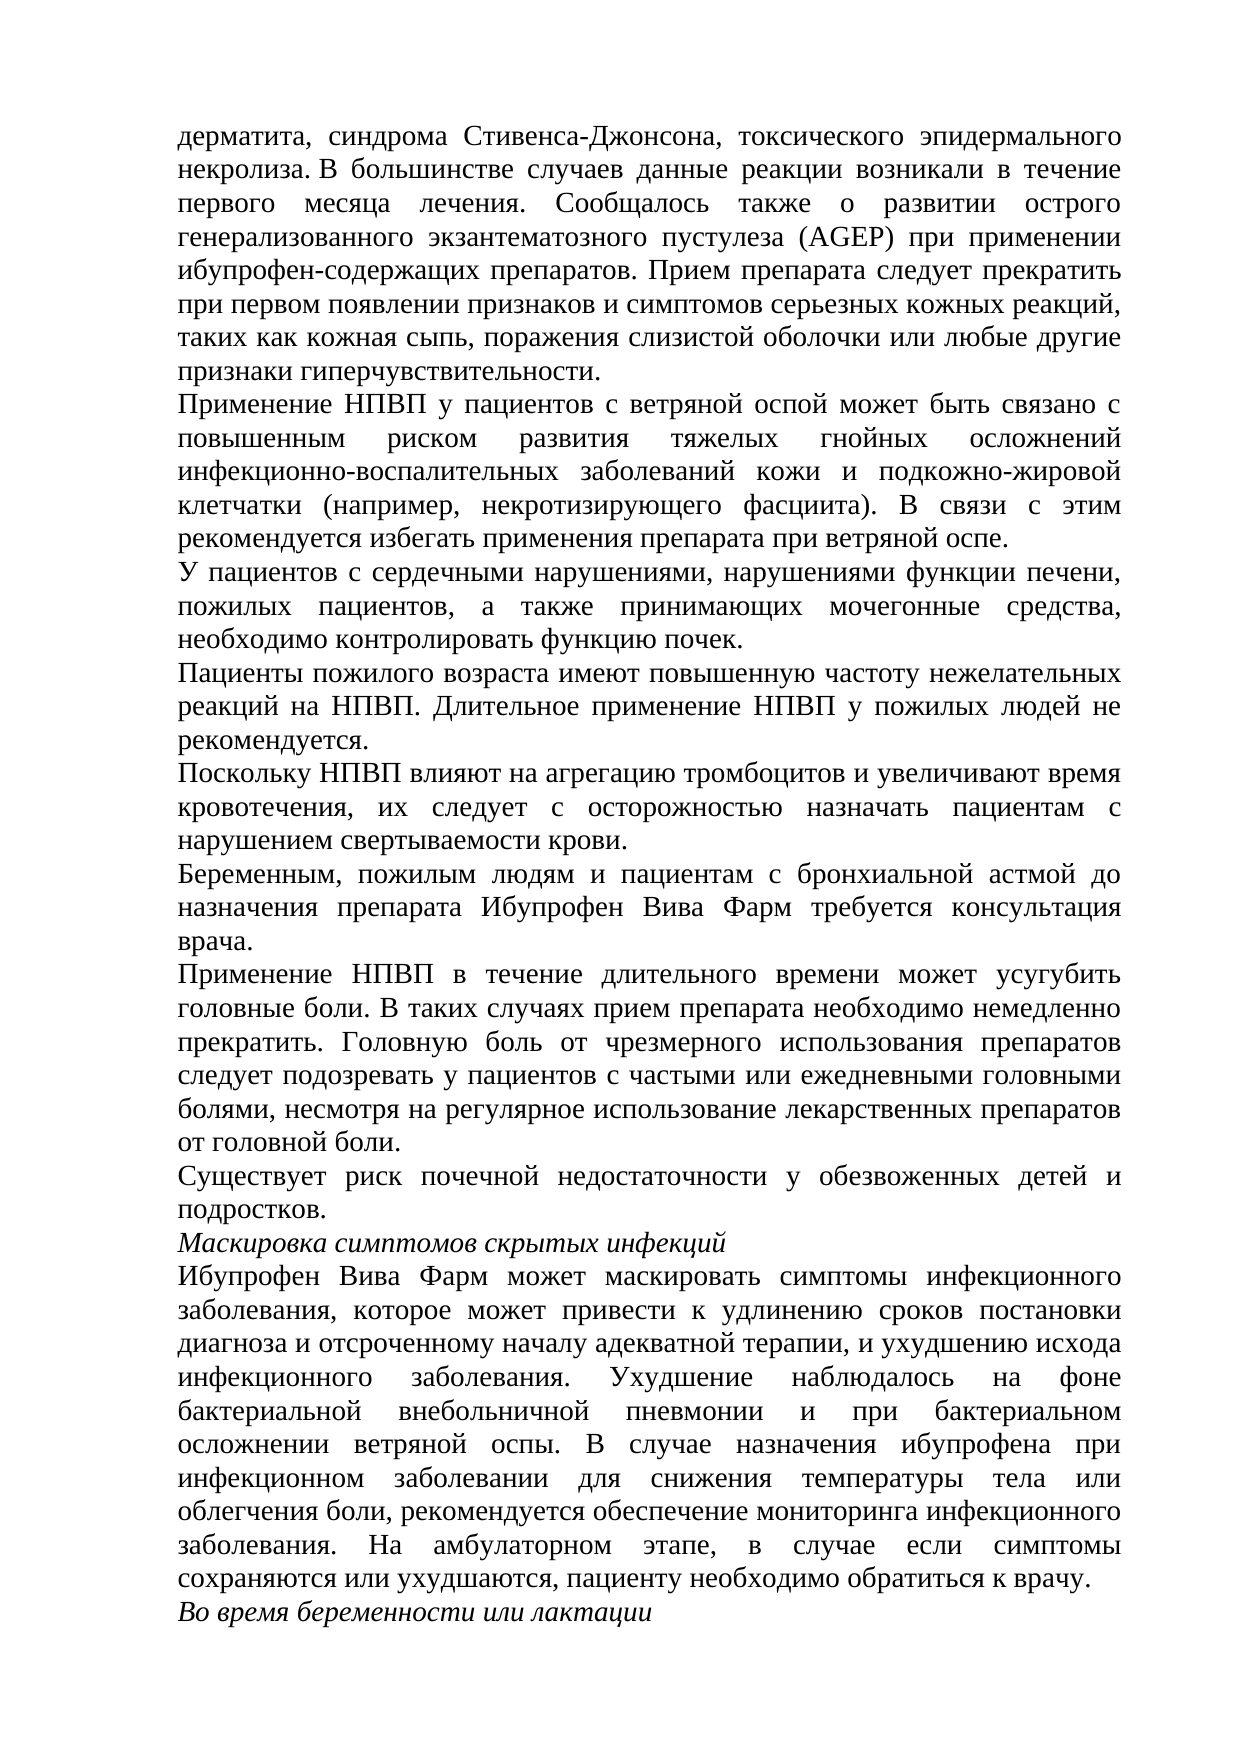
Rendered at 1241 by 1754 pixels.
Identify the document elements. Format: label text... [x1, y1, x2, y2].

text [177, 118, 1122, 386]
text Беременным, пожилым людям и пациентам с бронхиальной астмой до назначения препарата Ибупрофен Вива Фарм требуется консультация врача. [177, 856, 1122, 957]
text Существует риск почечной недостаточности у обезвоженных детей и подростков. [177, 1158, 1122, 1225]
text Маскировка симптомов скрытых инфекций [177, 1225, 1122, 1258]
text Поскольку НПВП влияют на агрегацию тромбоцитов и увеличивают время кровотечения, их следует с осторожностью назначать пациентам с нарушением свертываемости крови. [177, 755, 1122, 856]
text Применение НПВП в течение длительного времени может усугубить головные боли. В таких случаях прием препарата необходимо немедленно прекратить. Головную боль от чрезмерного использования препаратов следует подозревать у пациентов с частыми или ежедневными головными болями, несмотря на регулярное использование лекарственных препаратов от головной боли. [177, 957, 1122, 1158]
text Во время беременности или лактации [177, 1594, 1122, 1627]
text У пациентов с сердечными нарушениями, нарушениями функции печени, пожилых пациентов, а также принимающих мочегонные средства, необходимо контролировать функцию почек. [177, 554, 1122, 655]
text Пациенты пожилого возраста имеют повышенную частоту нежелательных реакций на НПВП. Длительное применение НПВП у пожилых людей не рекомендуется. [177, 655, 1122, 755]
text Применение НПВП у пациентов с ветряной оспой может быть связано с повышенным риском развития тяжелых гнойных осложнений инфекционно-воспалительных заболеваний кожи и подкожно-жировой клетчатки (например, некротизирующего фасциита). В связи с этим рекомендуется избегать применения препарата при ветряной оспе. [177, 386, 1122, 554]
text Ибупрофен Вива Фарм может маскировать симптомы инфекционного заболевания, которое может привести к удлинению сроков постановки диагноза и отсроченному началу адекватной терапии, и ухудшению исхода инфекционного заболевания. Ухудшение наблюдалось на фоне бактериальной внебольничной пневмонии и при бактериальном осложнении ветряной оспы. В случае назначения ибупрофена при инфекционном заболевании для снижения температуры тела или облегчения боли, рекомендуется обеспечение мониторинга инфекционного заболевания. На амбулаторном этапе, в случае если симптомы сохраняются или ухудшаются, пациенту необходимо обратиться к врачу. [177, 1258, 1122, 1594]
